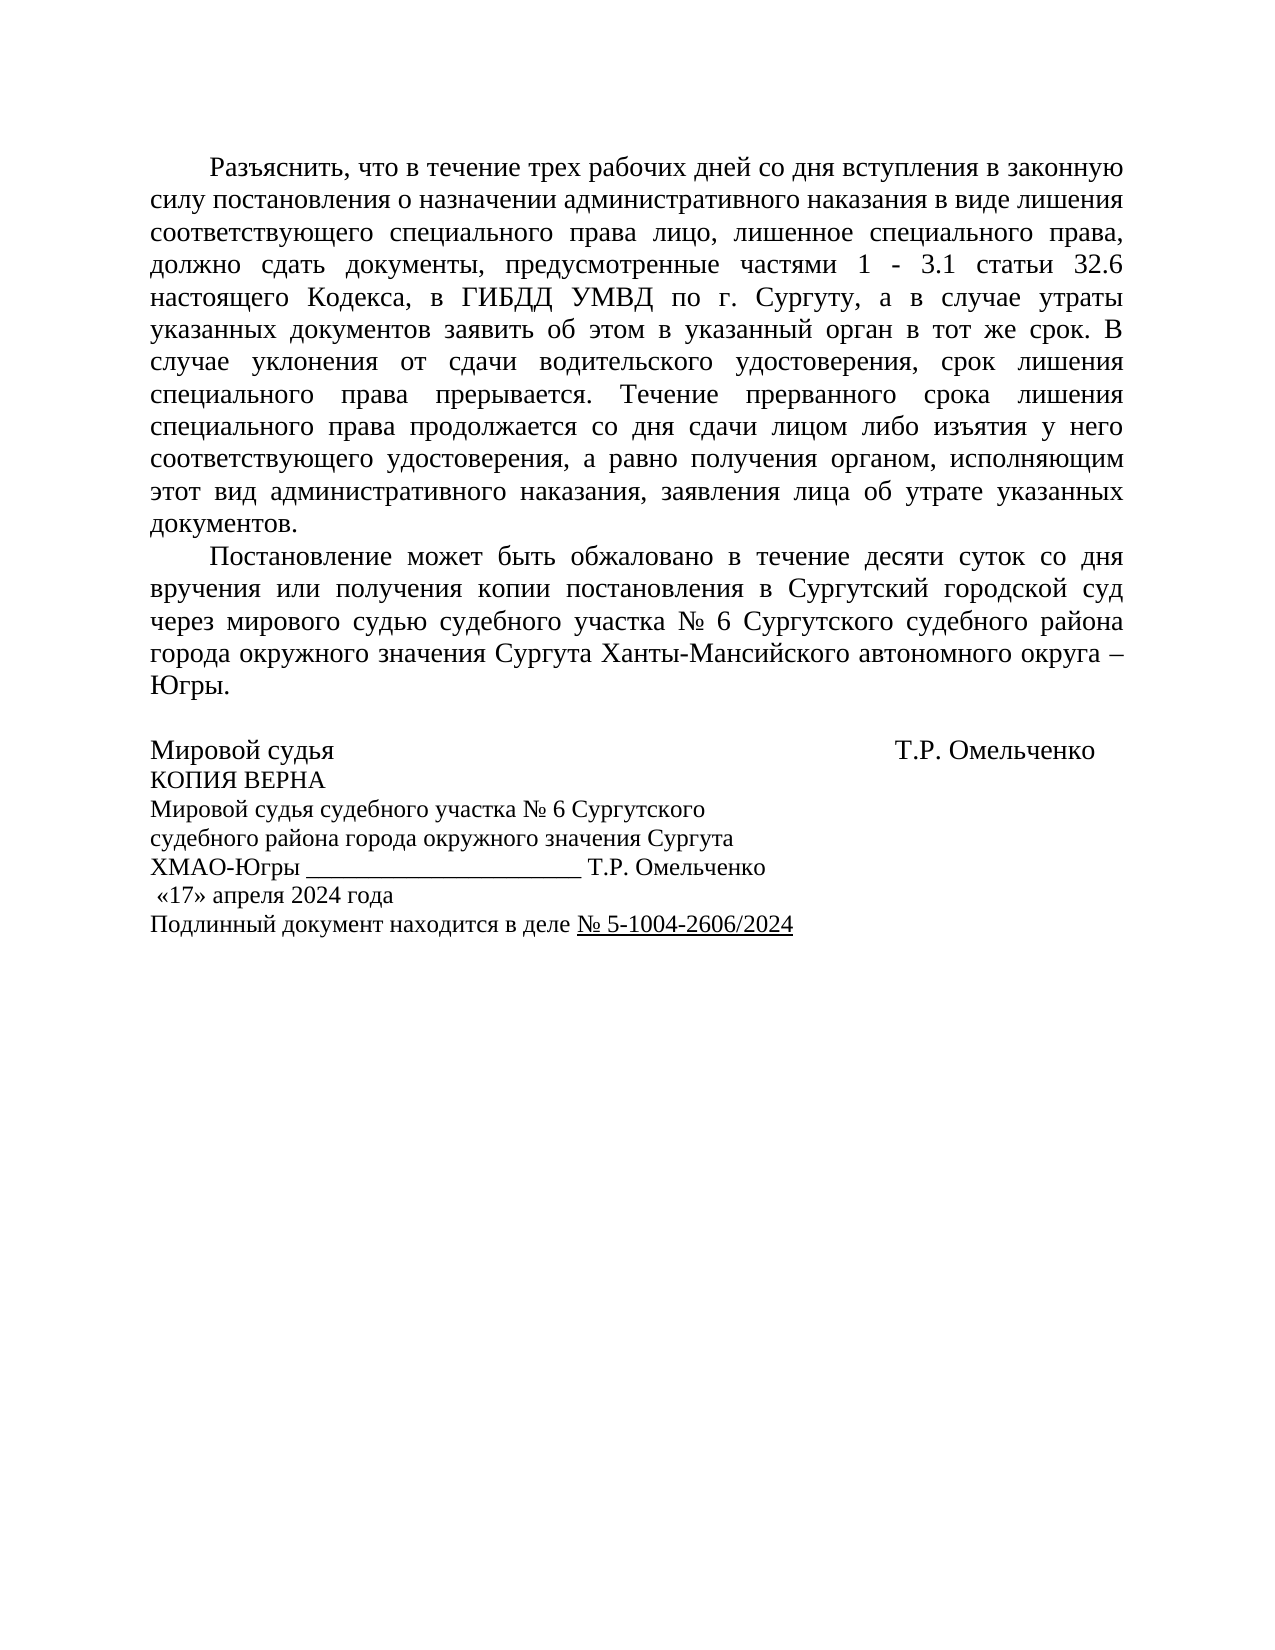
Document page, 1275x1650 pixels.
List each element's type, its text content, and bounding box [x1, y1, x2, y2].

text Мировой судья Т.Р. Омельченко [150, 733, 1125, 766]
text КОПИЯ ВЕРНА [150, 766, 1123, 794]
text судебного района города окружного значения Сургута [150, 823, 1125, 852]
text ХМАО-Югры ______________________ Т.Р. Омельченко [150, 852, 1125, 881]
text Разъяснить, что в течение трех рабочих дней со дня вступления в законную силу постановления о назначении административного наказания в виде лишения соответствующего специального права лицо, лишенное специального права, должно сдать документы, предусмотренные частями 1 - 3.1 статьи 32.6 настоящего Кодекса, в ГИБДД УМВД по г. Сургуту, а в случае утраты указанных документов заявить об этом в указанный орган в тот же срок. В случае уклонения от сдачи водительского удостоверения, срок лишения специального права прерывается. Течение прерванного срока лишения специального права продолжается со дня сдачи лицом либо изъятия у него соответствующего удостоверения, а равно получения органом, исполняющим этот вид административного наказания, заявления лица об утрате указанных документов. [150, 150, 1125, 539]
text Подлинный документ находится в деле № 5-1004-2606/2024 [150, 909, 1125, 938]
text Мировой судья судебного участка № 6 Сургутского [150, 794, 1125, 823]
text «17» апреля 2024 года [150, 881, 1125, 909]
text Постановление может быть обжаловано в течение десяти суток со дня вручения или получения копии постановления в Сургутский городской суд через мирового судью судебного участка № 6 Сургутского судебного района города окружного значения Сургута Ханты-Мансийского автономного округа – Югры. [150, 539, 1125, 701]
